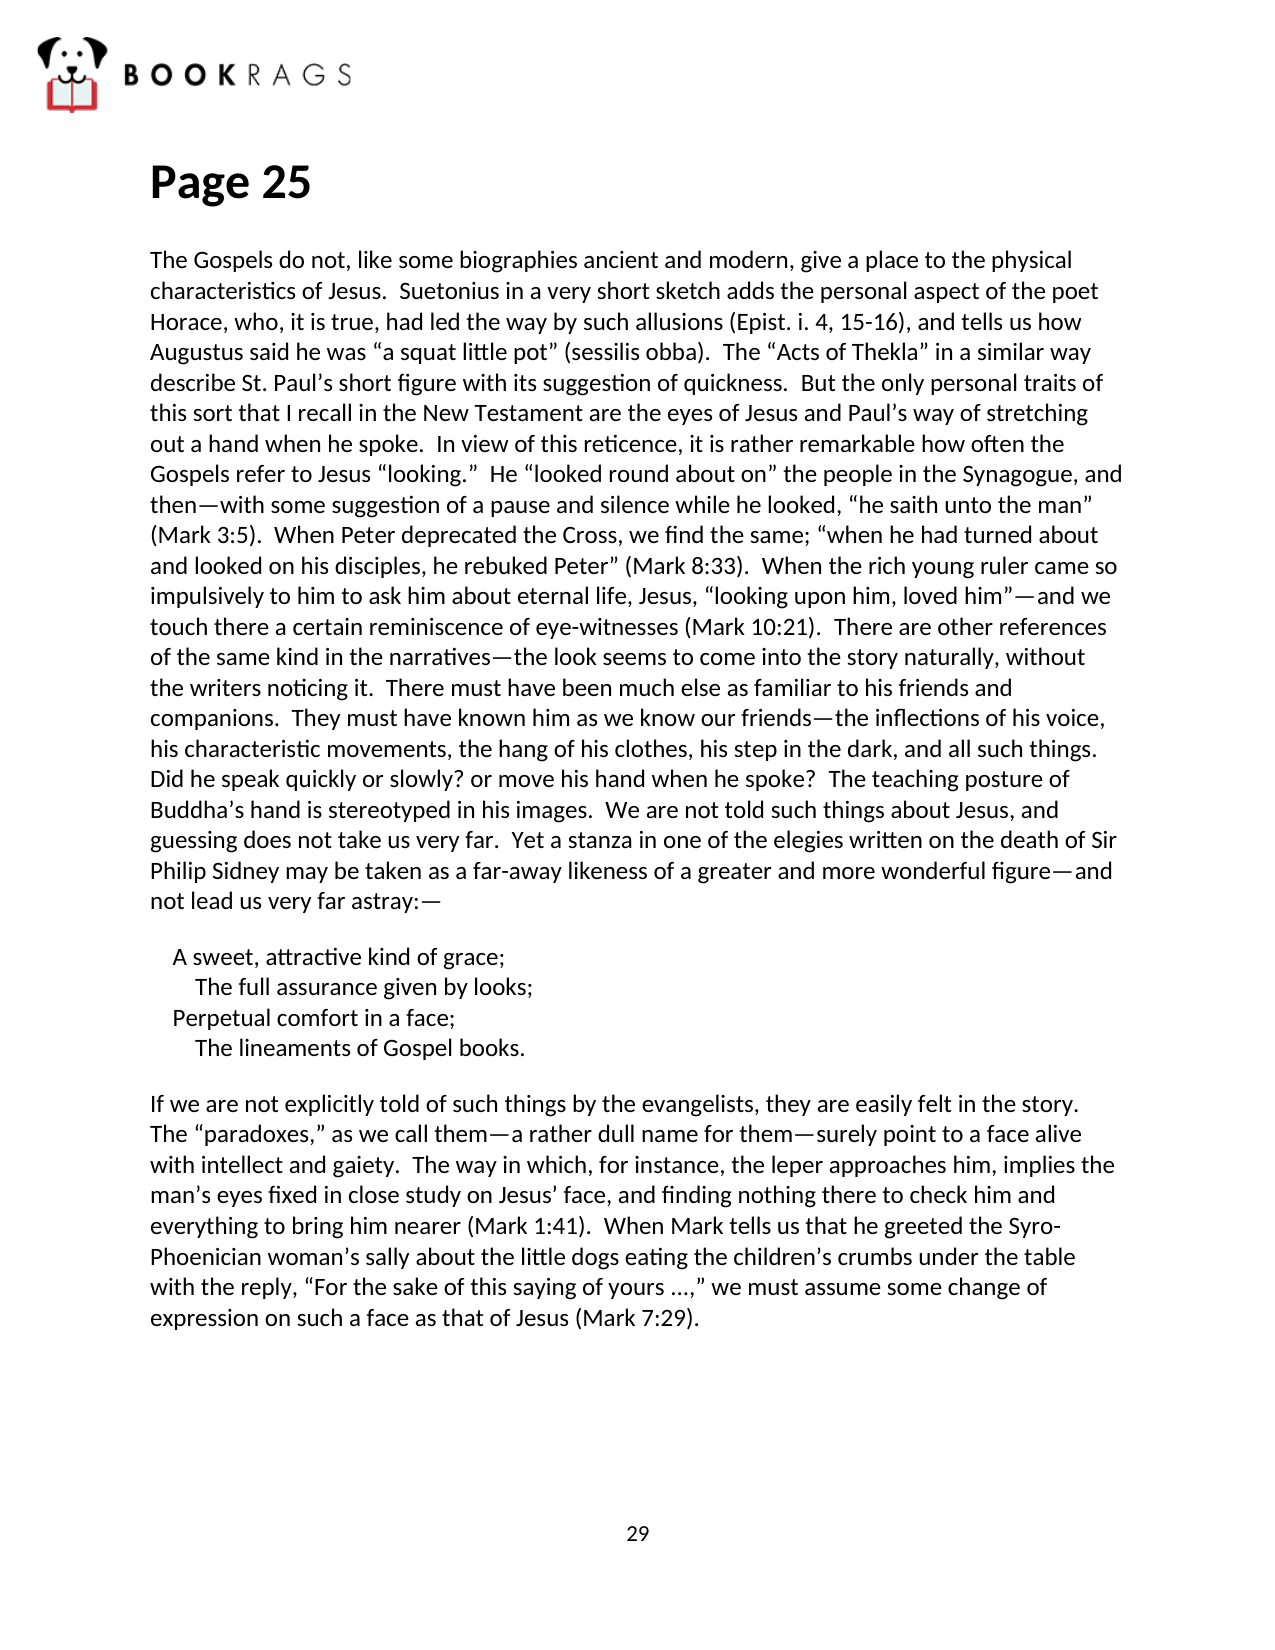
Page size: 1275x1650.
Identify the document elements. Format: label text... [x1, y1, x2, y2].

text If we are not explicitly told of such things by the evangelists, they are easily felt in the story. The “paradoxes,” as we call them—­a rather dull name for them—­surely point to a face alive with intellect and gaiety. The way in which, for instance, the leper approaches him, implies the man’s eyes fixed in close study on Jesus’ face, and finding nothing there to check him and everything to bring him nearer (Mark 1:41). When Mark tells us that he greeted the Syro-Phoenician woman’s sally about the little dogs eating the children’s crumbs under the table with the reply, “For the sake of this saying of yours ...,” we must assume some change of expression on such a face as that of Jesus (Mark 7:29). [150, 1088, 1125, 1332]
text A sweet, attractive kind of grace; The full assurance given by looks; Perpetual comfort in a face; The lineaments of Gospel books. [150, 941, 1125, 1063]
text Page 25 [150, 150, 1125, 211]
picture [37, 37, 351, 113]
text The Gospels do not, like some biographies ancient and modern, give a place to the physical characteristics of Jesus. Suetonius in a very short sketch adds the personal aspect of the poet Horace, who, it is true, had led the way by such allusions (Epist. i. 4, 15-16), and tells us how Augustus said he was “a squat little pot” (sessilis obba). The “Acts of Thekla” in a similar way describe St. Paul’s short figure with its suggestion of quickness. But the only personal traits of this sort that I recall in the New Testament are the eyes of Jesus and Paul’s way of stretching out a hand when he spoke. In view of this reticence, it is rather remarkable how often the Gospels refer to Jesus “looking.” He “looked round about on” the people in the Synagogue, and then—­with some suggestion of a pause and silence while he looked, “he saith unto the man” (Mark 3:5). When Peter deprecated the Cross, we find the same; “when he had turned about and looked on his disciples, he rebuked Peter” (Mark 8:33). When the rich young ruler came so impulsively to him to ask him about eternal life, Jesus, “looking upon him, loved him”—­and we touch there a certain reminiscence of eye-witnesses (Mark 10:21). There are other references of the same kind in the narratives—­the look seems to come into the story naturally, without the writers noticing it. There must have been much else as familiar to his friends and companions. They must have known him as we know our friends—­the inflections of his voice, his characteristic movements, the hang of his clothes, his step in the dark, and all such things. Did he speak quickly or slowly? or move his hand when he spoke? The teaching posture of Buddha’s hand is stereotyped in his images. We are not told such things about Jesus, and guessing does not take us very far. Yet a stanza in one of the elegies written on the death of Sir Philip Sidney may be taken as a far-away likeness of a greater and more wonderful figure—­and not lead us very far astray:—­ [150, 244, 1125, 916]
